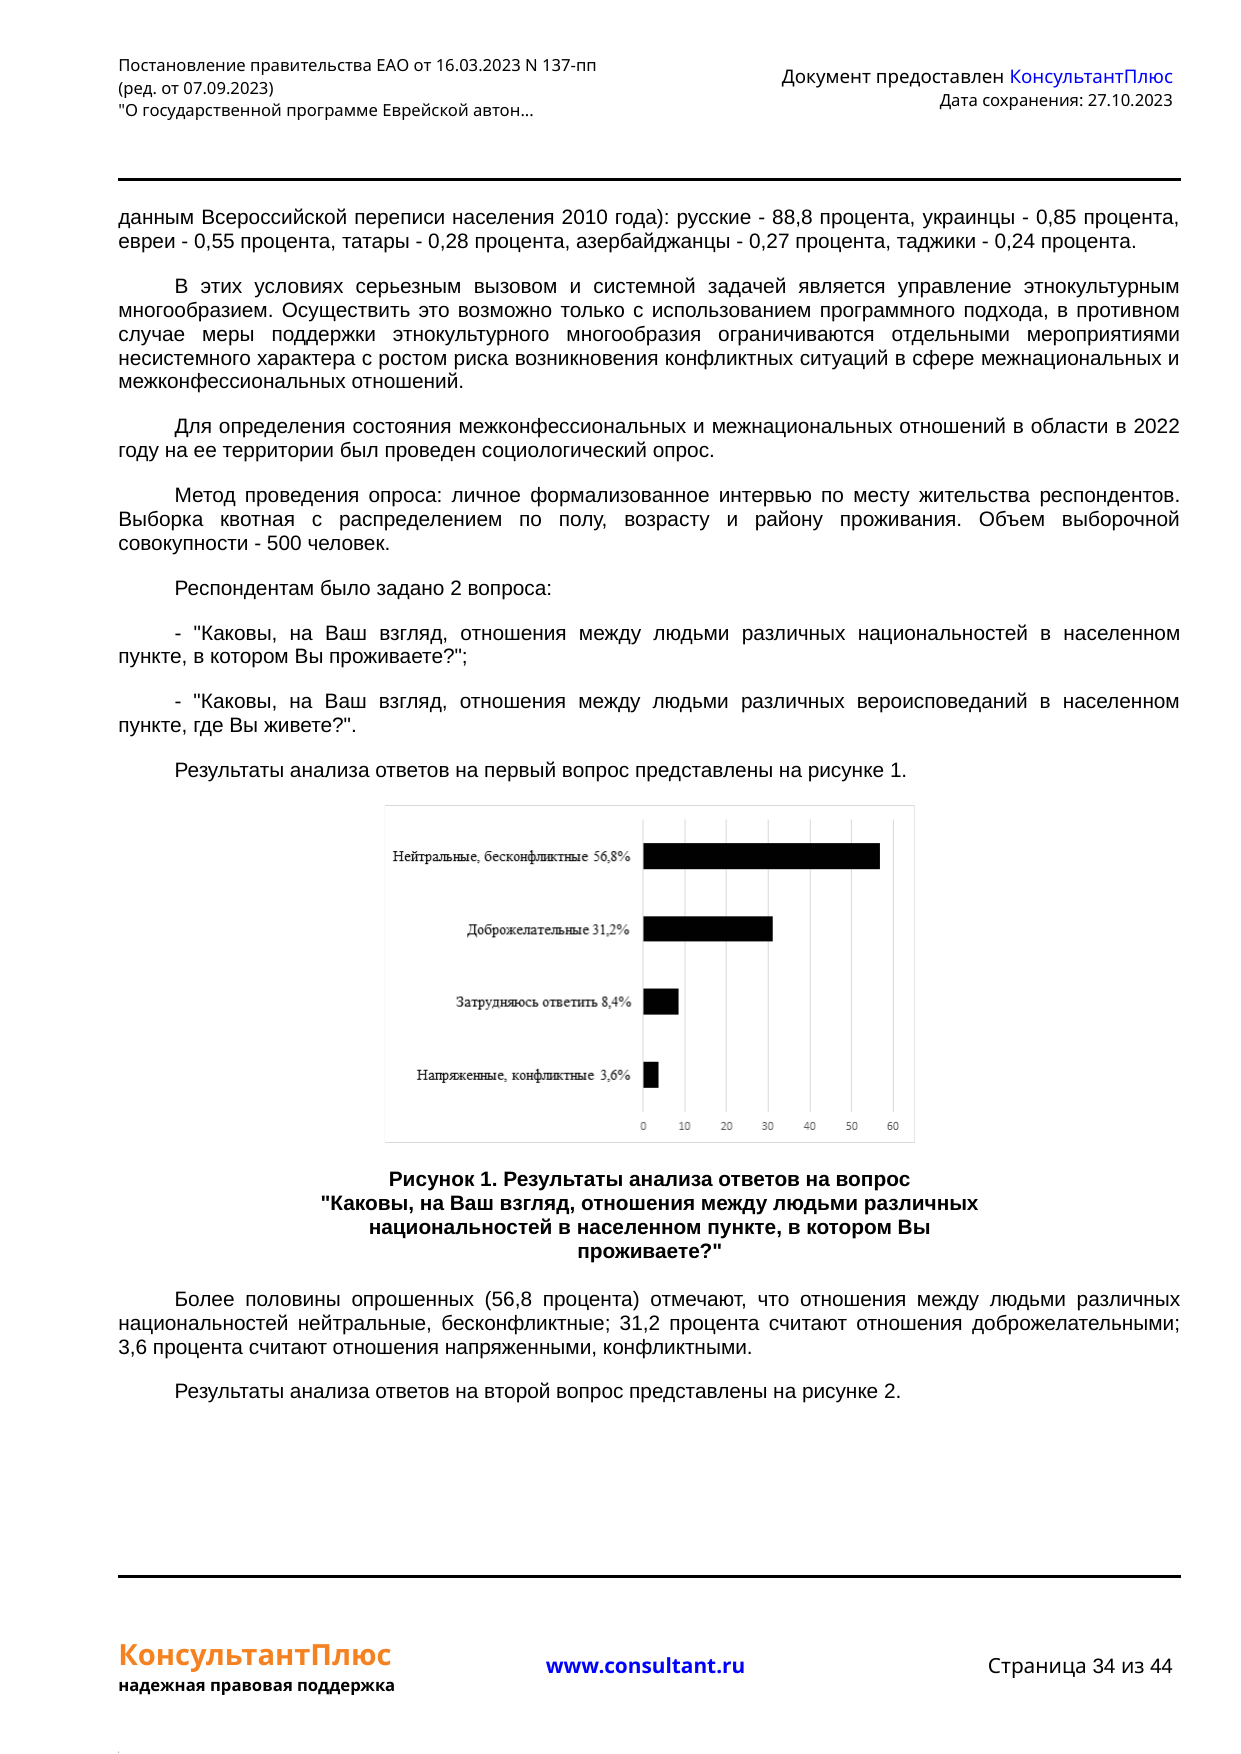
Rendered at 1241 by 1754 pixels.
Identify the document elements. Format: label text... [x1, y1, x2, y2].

title национальностей в населенном пункте, в котором Вы [118, 1215, 1181, 1239]
text Результаты анализа ответов на второй вопрос представлены на рисунке 2. [118, 1379, 1181, 1403]
text Метод проведения опроса: личное формализованное интервью по месту жительства респондентов. Выборка квотная с распределением по полу, возрасту и району проживания. Объем выборочной совокупности - 500 человек. [118, 483, 1181, 555]
text Респондентам было задано 2 вопроса: [118, 576, 1181, 599]
title "Каковы, на Ваш взгляд, отношения между людьми различных [118, 1191, 1181, 1215]
text Для определения состояния межконфессиональных и межнациональных отношений в области в 2022 году на ее территории был проведен социологический опрос. [118, 414, 1181, 462]
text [118, 205, 1181, 253]
picture [384, 805, 915, 1143]
title проживаете?" [118, 1239, 1181, 1263]
text Более половины опрошенных (56,8 процента) отмечают, что отношения между людьми различных национальностей нейтральные, бесконфликтные; 31,2 процента считают отношения доброжелательными; 3,6 процента считают отношения напряженными, конфликтными. [118, 1287, 1181, 1358]
text - "Каковы, на Ваш взгляд, отношения между людьми различных национальностей в населенном пункте, в котором Вы проживаете?"; [118, 620, 1181, 668]
text Результаты анализа ответов на первый вопрос представлены на рисунке 1. [118, 758, 1181, 782]
text - "Каковы, на Ваш взгляд, отношения между людьми различных вероисповеданий в населенном пункте, где Вы живете?". [118, 689, 1181, 737]
title Рисунок 1. Результаты анализа ответов на вопрос [118, 1167, 1181, 1191]
text В этих условиях серьезным вызовом и системной задачей является управление этнокультурным многообразием. Осуществить это возможно только с использованием программного подхода, в противном случае меры поддержки этнокультурного многообразия ограничиваются отдельными мероприятиями несистемного характера с ростом риска возникновения конфликтных ситуаций в сфере межнациональных и межконфессиональных отношений. [118, 273, 1181, 393]
